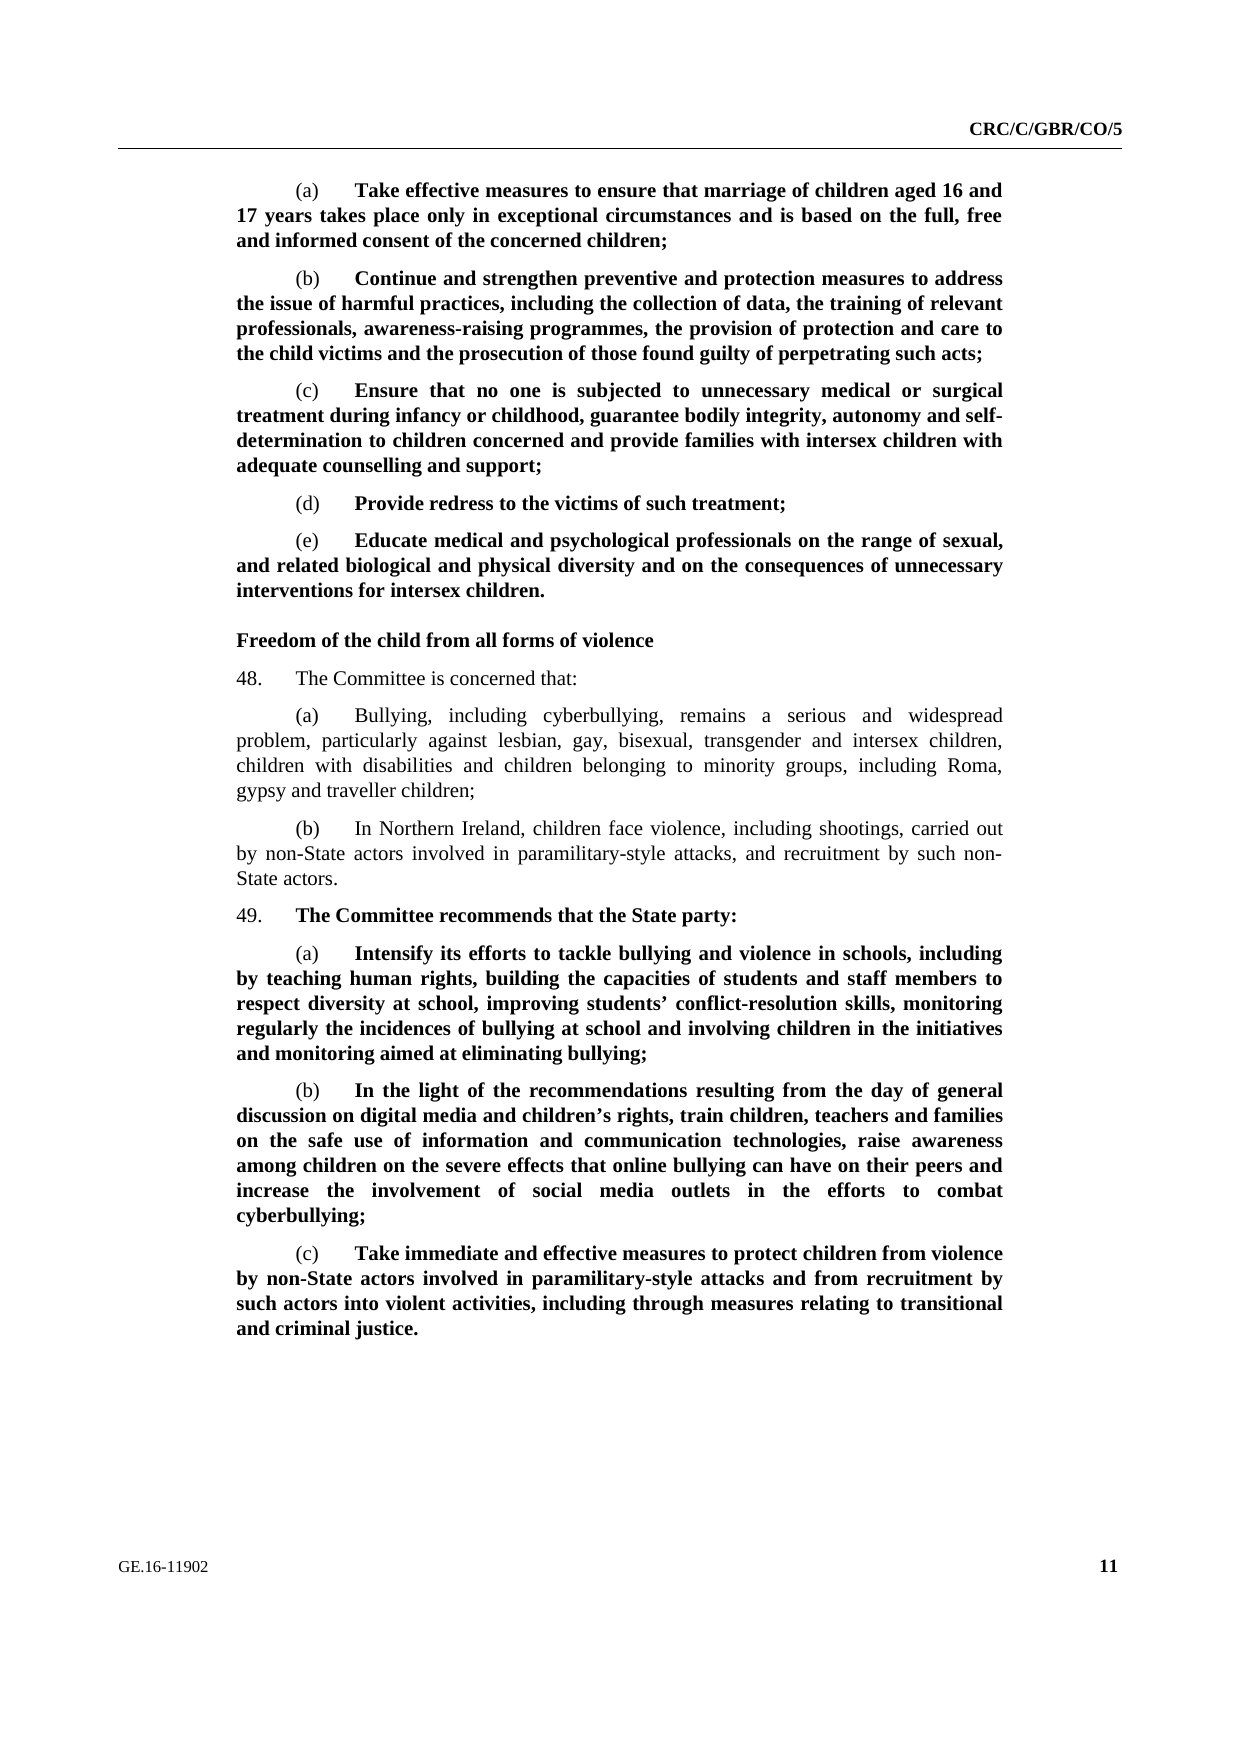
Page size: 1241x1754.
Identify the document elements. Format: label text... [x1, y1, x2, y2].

text (b) Continue and strengthen preventive and protection measures to address the issue of harmful practices, including the collection of data, the training of relevant professionals, awareness-raising programmes, the provision of protection and care to the child victims and the prosecution of those found guilty of perpetrating such acts; [236, 265, 1004, 365]
text (e) Educate medical and psychological professionals on the range of sexual, and related biological and physical diversity and on the consequences of unnecessary interventions for intersex children. [236, 527, 1004, 602]
text 49. The Committee recommends that the State party: [236, 902, 1004, 927]
text (c) Take immediate and effective measures to protect children from violence by non-State actors involved in paramilitary-style attacks and from recruitment by such actors into violent activities, including through measures relating to transitional and criminal justice. [236, 1240, 1004, 1340]
text (a) Bullying, including cyberbullying, remains a serious and widespread problem, particularly against lesbian, gay, bisexual, transgender and intersex children, children with disabilities and children belonging to minority groups, including Roma, gypsy and traveller children; [236, 702, 1004, 802]
text 48. The Committee is concerned that: [236, 665, 1004, 690]
text (b) In the light of the recommendations resulting from the day of general discussion on digital media and children’s rights, train children, teachers and families on the safe use of information and communication technologies, raise awareness among children on the severe effects that online bullying can have on their peers and increase the involvement of social media outlets in the efforts to combat cyberbullying; [236, 1077, 1004, 1227]
text Freedom of the child from all forms of violence [118, 627, 1004, 652]
text (a) Intensify its efforts to tackle bullying and violence in schools, including by teaching human rights, building the capacities of students and staff members to respect diversity at school, improving students’ conflict-resolution skills, monitoring regularly the incidences of bullying at school and involving children in the initiatives and monitoring aimed at eliminating bullying; [236, 940, 1004, 1065]
text (c) Ensure that no one is subjected to unnecessary medical or surgical treatment during infancy or childhood, guarantee bodily integrity, autonomy and self-determination to children concerned and provide families with intersex children with adequate counselling and support; [236, 377, 1004, 477]
text (b) In Northern Ireland, children face violence, including shootings, carried out by non-State actors involved in paramilitary-style attacks, and recruitment by such non-State actors. [236, 815, 1004, 890]
text (d) Provide redress to the victims of such treatment; [236, 490, 1004, 515]
text (a) Take effective measures to ensure that marriage of children aged 16 and 17 years takes place only in exceptional circumstances and is based on the full, free and informed consent of the concerned children; [236, 177, 1004, 252]
